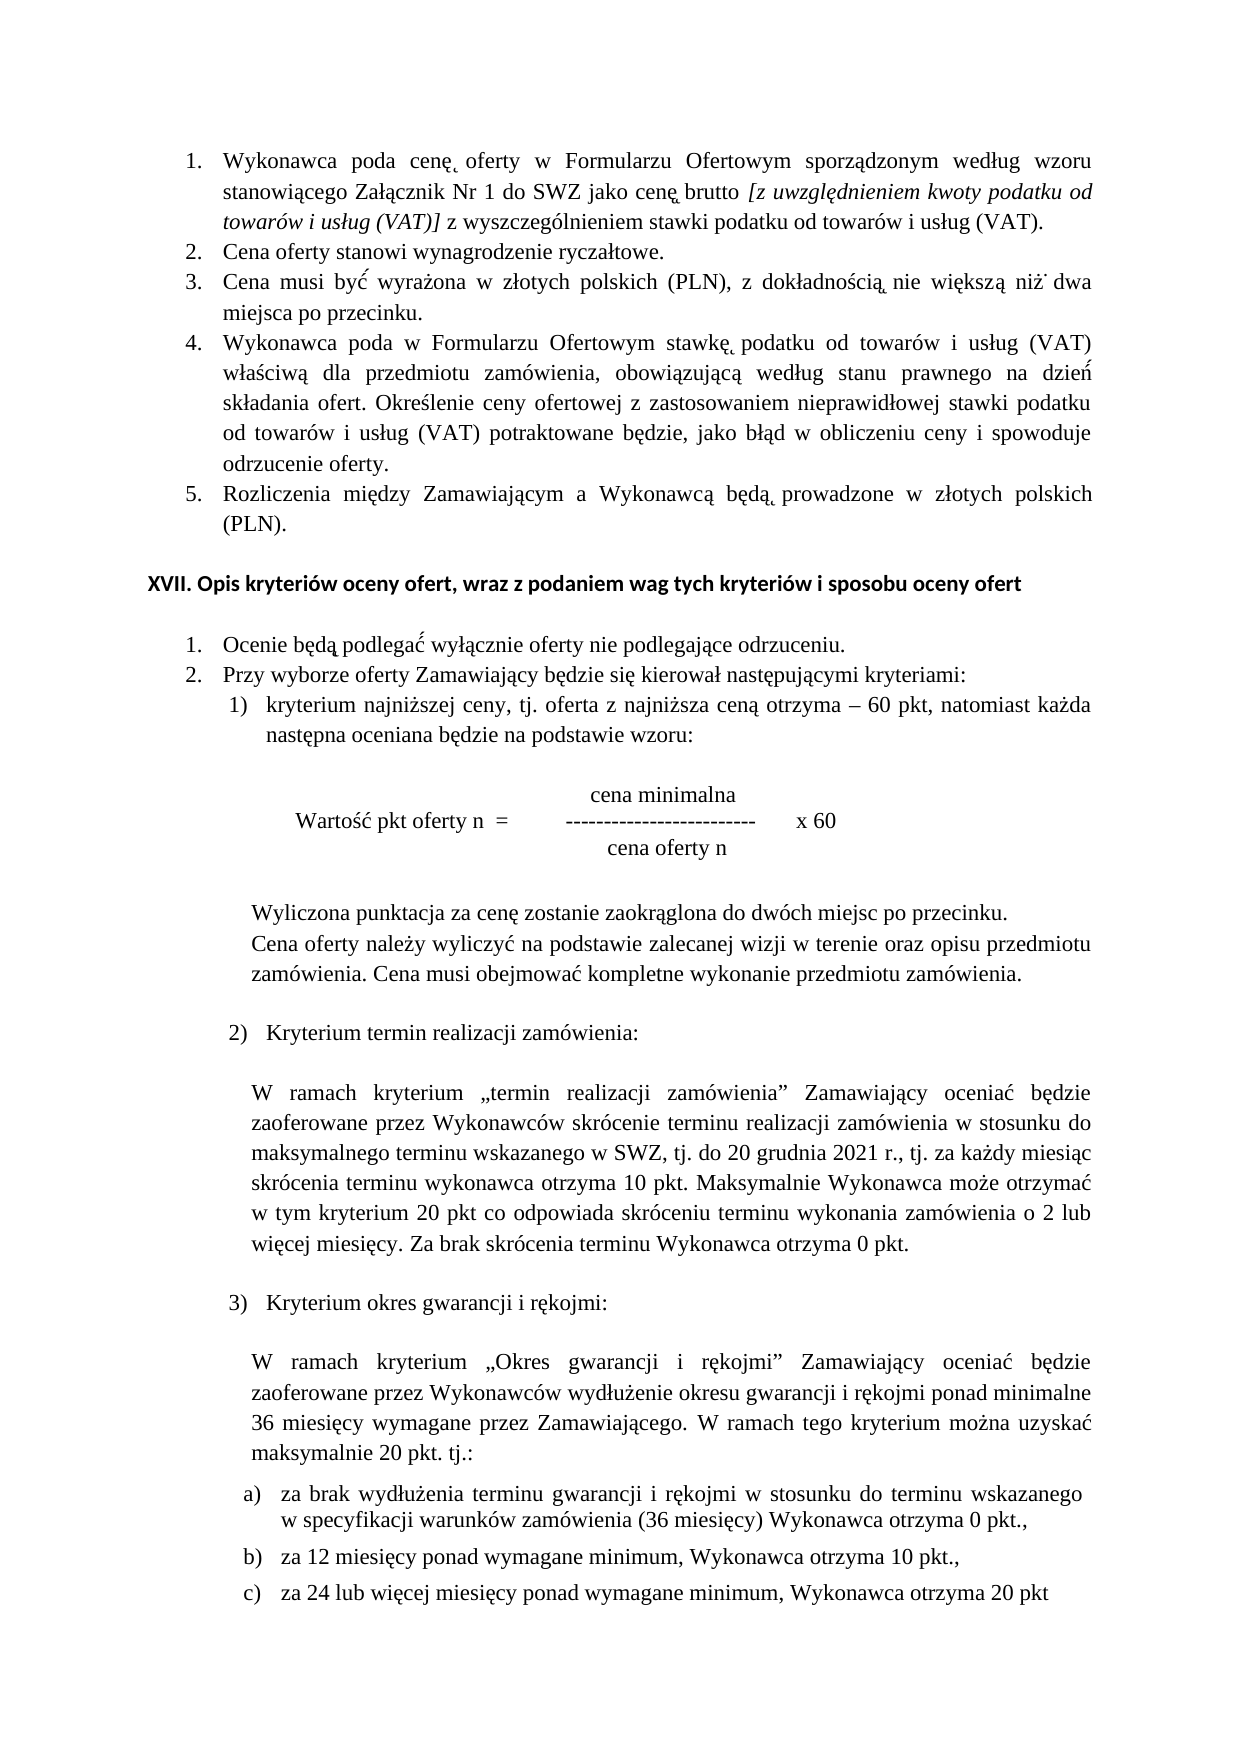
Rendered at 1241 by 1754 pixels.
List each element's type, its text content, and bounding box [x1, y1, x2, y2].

list Wyliczona punktacja za cenę zostanie zaokrąglona do dwóch miejsc po przecinku. [251, 899, 1093, 926]
list za brak wydłużenia terminu gwarancji i rękojmi w stosunku do terminu wskazanego w specyfikacji warunków zamówienia (36 miesięcy) Wykonawca otrzyma 0 pkt., [243, 1479, 1093, 1532]
list Rozliczenia między Zamawiającym a Wykonawcą będą̨ prowadzone w złotych polskich (PLN). [185, 480, 1093, 536]
text XVII. Opis kryteriów oceny ofert, wraz z podaniem wag tych kryteriów i sposobu oceny ofert [148, 569, 1093, 597]
list Wartość pkt oferty n = ------------------------- x 60 [260, 807, 1093, 833]
list Kryterium termin realizacji zamówienia: [228, 1019, 1093, 1046]
list Cena oferty stanowi wynagrodzenie ryczałtowe. [185, 238, 1093, 264]
list Ocenie będą̨ podlegać́ wyłącznie oferty nie podlegające odrzuceniu. [185, 631, 1093, 657]
list W ramach kryterium „termin realizacji zamówienia” Zamawiający oceniać będzie zaoferowane przez Wykonawców skrócenie terminu realizacji zamówienia w stosunku do maksymalnego terminu wskazanego w SWZ, tj. do 20 grudnia 2021 r., tj. za każdy miesiąc skrócenia terminu wykonawca otrzyma 10 pkt. Maksymalnie Wykonawca może otrzymać w tym kryterium 20 pkt co odpowiada skróceniu terminu wykonania zamówienia o 2 lub więcej miesięcy. Za brak skrócenia terminu Wykonawca otrzyma 0 pkt. [251, 1078, 1093, 1256]
list Przy wyborze oferty Zamawiający będzie się kierował następującymi kryteriami: [185, 661, 1093, 687]
list cena minimalna [260, 781, 1093, 807]
list W ramach kryterium „Okres gwarancji i rękojmi” Zamawiający oceniać będzie zaoferowane przez Wykonawców wydłużenie okresu gwarancji i rękojmi ponad minimalne 36 miesięcy wymagane przez Zamawiającego. W ramach tego kryterium można uzyskać maksymalnie 20 pkt. tj.: [251, 1348, 1093, 1465]
list za 24 lub więcej miesięcy ponad wymagane minimum, Wykonawca otrzyma 20 pkt [243, 1579, 1093, 1606]
list Wykonawca poda w Formularzu Ofertowym stawkę̨ podatku od towarów i usług (VAT) właściwą dla przedmiotu zamówienia, obowiązującą według stanu prawnego na dzień́ składania ofert. Określenie ceny ofertowej z zastosowaniem nieprawidłowej stawki podatku od towarów i usług (VAT) potraktowane będzie, jako błąd w obliczeniu ceny i spowoduje odrzucenie oferty. [185, 329, 1093, 476]
list kryterium najniższej ceny, tj. oferta z najniższa ceną otrzyma – 60 pkt, natomiast każda następna oceniana będzie na podstawie wzoru: [228, 691, 1093, 748]
list Kryterium okres gwarancji i rękojmi: [228, 1289, 1093, 1315]
list Wykonawca poda cenę̨ oferty w Formularzu Ofertowym sporządzonym według wzoru stanowiącego Załącznik Nr 1 do SWZ jako cenę̨ brutto [z uwzględnieniem kwoty podatku od towarów i usług (VAT)] z wyszczególnieniem stawki podatku od towarów i usług (VAT). [185, 148, 1093, 234]
list cena oferty n [260, 833, 1093, 860]
list Cena musi być́ wyrażona w złotych polskich (PLN), z dokładnością̨ nie większą niż̇ dwa miejsca po przecinku. [185, 268, 1093, 325]
list za 12 miesięcy ponad wymagane minimum, Wykonawca otrzyma 10 pkt., [243, 1543, 1093, 1569]
list Cena oferty należy wyliczyć na podstawie zalecanej wizji w terenie oraz opisu przedmiotu zamówienia. Cena musi obejmować kompletne wykonanie przedmiotu zamówienia. [251, 929, 1093, 986]
